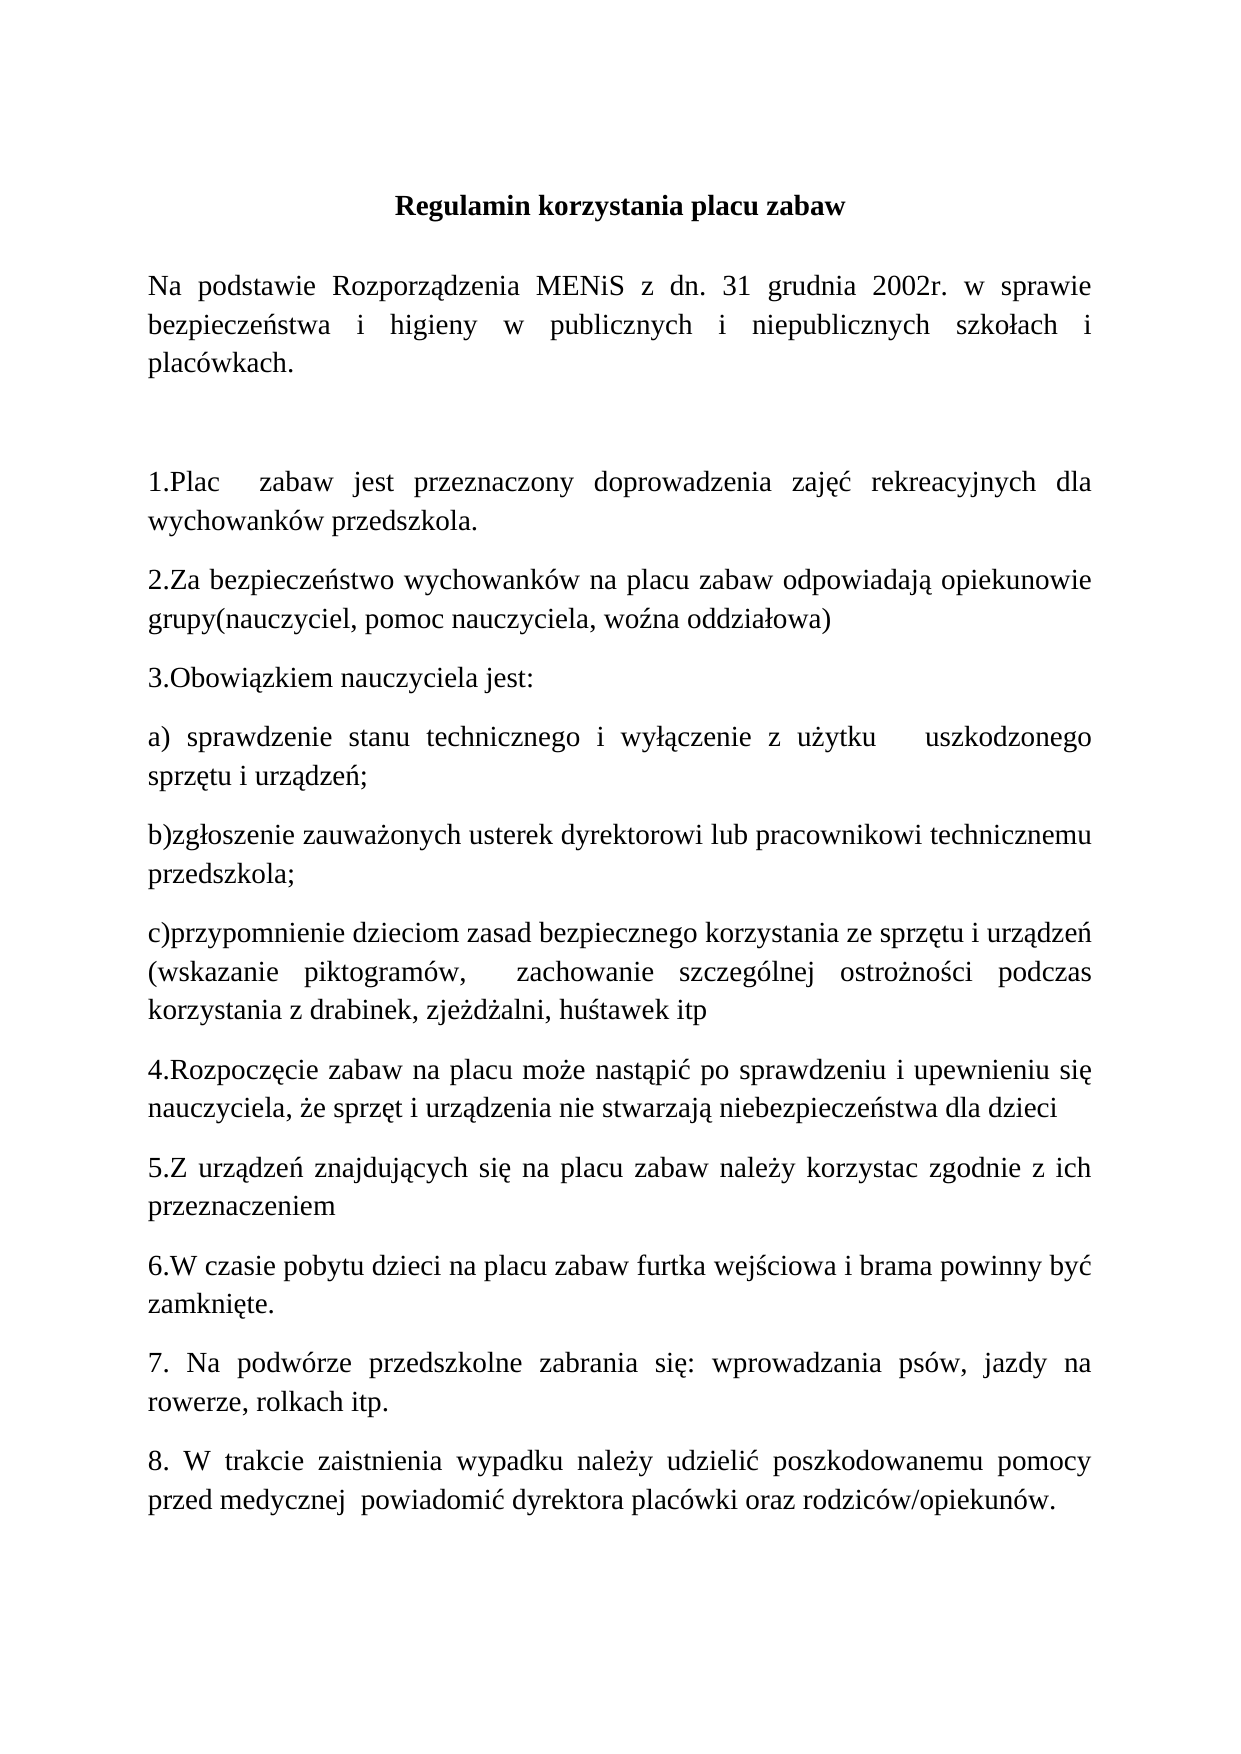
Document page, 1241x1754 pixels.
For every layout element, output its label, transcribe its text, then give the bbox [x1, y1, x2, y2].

text Regulamin korzystania placu zabaw [148, 188, 1093, 221]
text 4.Rozpoczęcie zabaw na placu może nastąpić po sprawdzeniu i upewnieniu się nauczyciela, że sprzęt i urządzenia nie stwarzają niebezpieczeństwa dla dzieci [148, 1052, 1093, 1124]
text 8. W trakcie zaistnienia wypadku należy udzielić poszkodowanemu pomocy przed medycznej powiadomić dyrektora placówki oraz rodziców/opiekunów. [148, 1443, 1093, 1516]
text 7. Na podwórze przedszkolne zabrania się: wprowadzania psów, jazdy na rowerze, rolkach itp. [148, 1346, 1093, 1418]
text 6.W czasie pobytu dzieci na placu zabaw furtka wejściowa i brama powinny być zamknięte. [148, 1248, 1093, 1320]
text c)przypomnienie dzieciom zasad bezpiecznego korzystania ze sprzętu i urządzeń (wskazanie piktogramów, zachowanie szczególnej ostrożności podczas korzystania z drabinek, zjeżdżalni, huśtawek itp [148, 915, 1093, 1026]
text 3.Obowiązkiem nauczyciela jest: [148, 660, 1093, 694]
text b)zgłoszenie zauważonych usterek dyrektorowi lub pracownikowi technicznemu przedszkola; [148, 817, 1093, 889]
text 5.Z urządzeń znajdujących się na placu zabaw należy korzystac zgodnie z ich przeznaczeniem [148, 1150, 1093, 1222]
text 2.Za bezpieczeństwo wychowanków na placu zabaw odpowiadają opiekunowie grupy(nauczyciel, pomoc nauczyciela, woźna oddziałowa) [148, 562, 1093, 634]
text a) sprawdzenie stanu technicznego i wyłączenie z użytku uszkodzonego sprzętu i urządzeń; [148, 719, 1093, 792]
text Na podstawie Rozporządzenia MENiS z dn. 31 grudnia 2002r. w sprawie bezpieczeństwa i higieny w publicznych i niepublicznych szkołach i placówkach. [148, 268, 1093, 379]
text 1.Plac zabaw jest przeznaczony doprowadzenia zajęć rekreacyjnych dla wychowanków przedszkola. [148, 464, 1093, 536]
